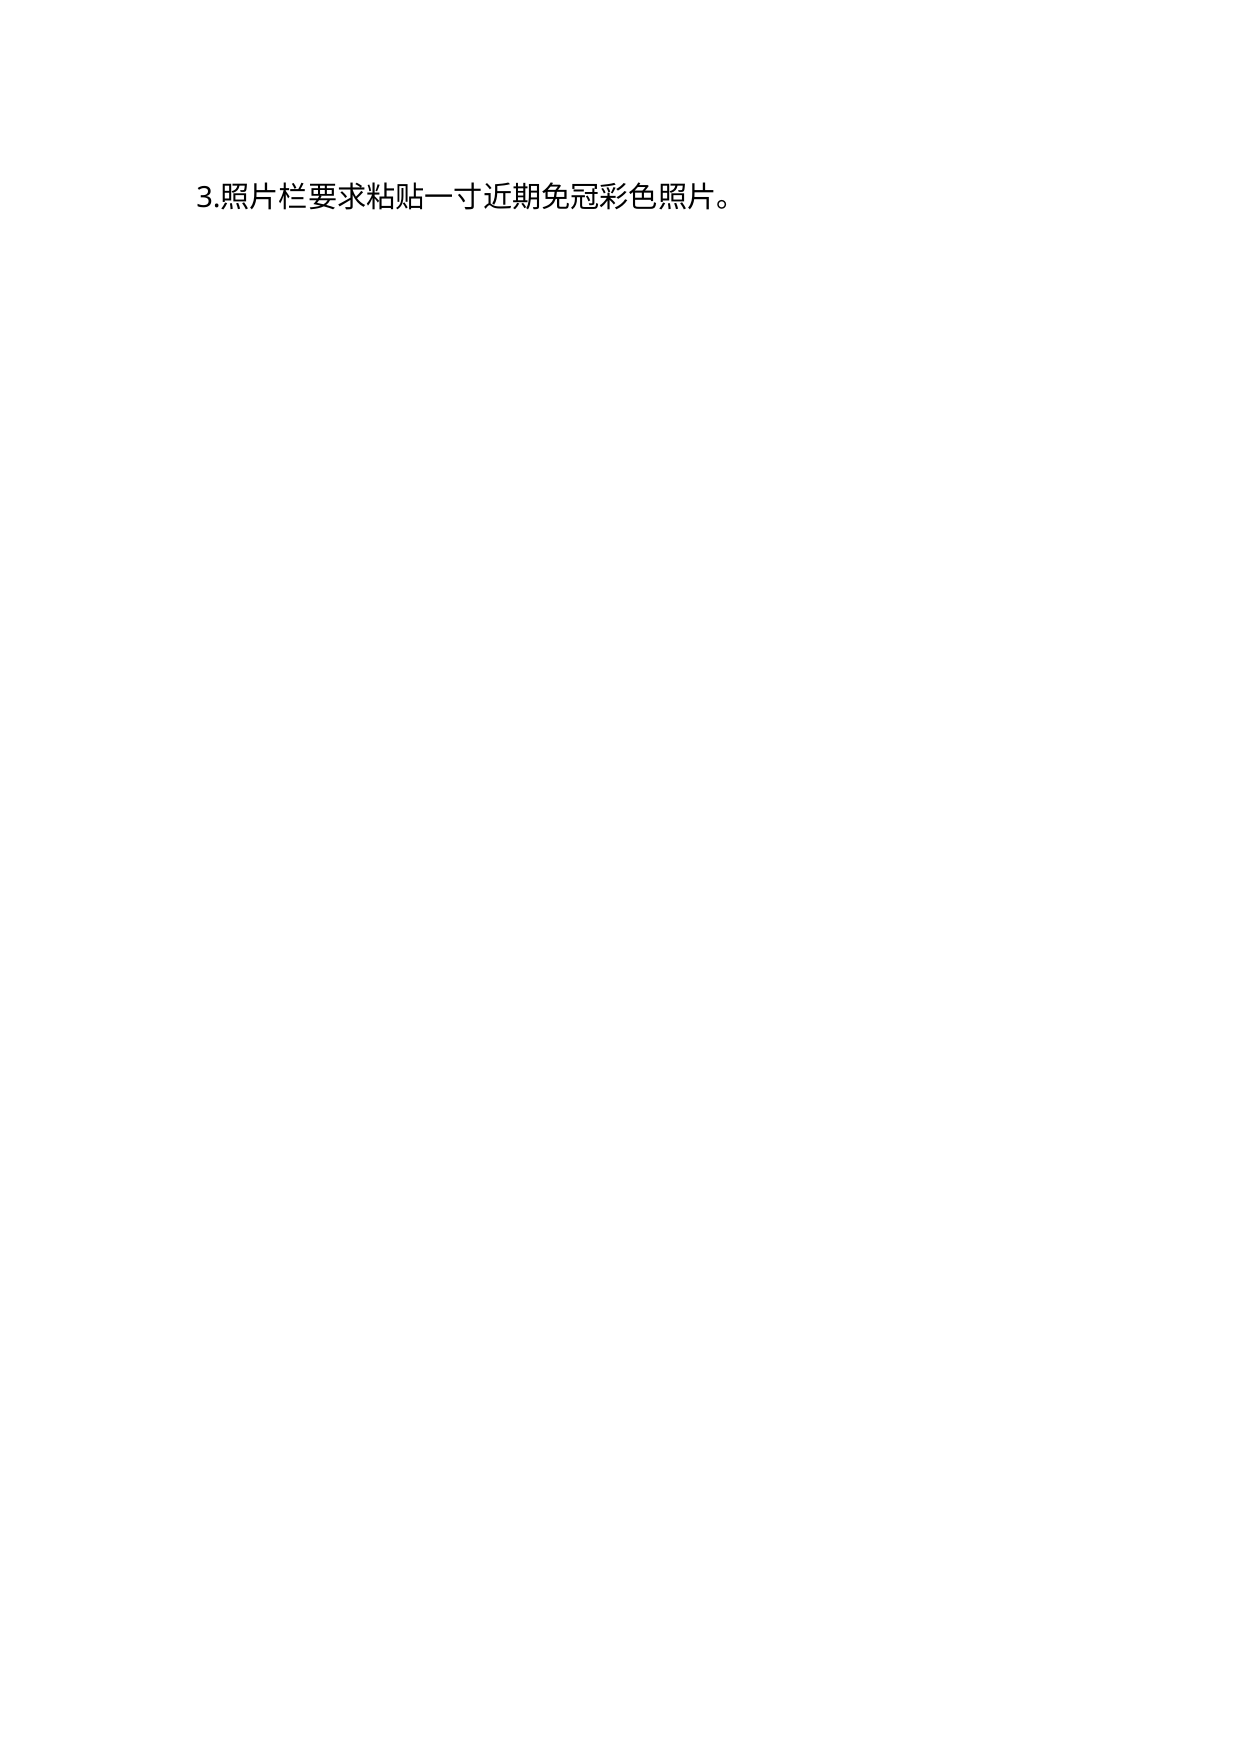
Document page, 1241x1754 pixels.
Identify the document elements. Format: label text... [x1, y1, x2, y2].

text 3.照片栏要求粘贴一寸近期免冠彩色照片。 [94, 162, 1053, 227]
